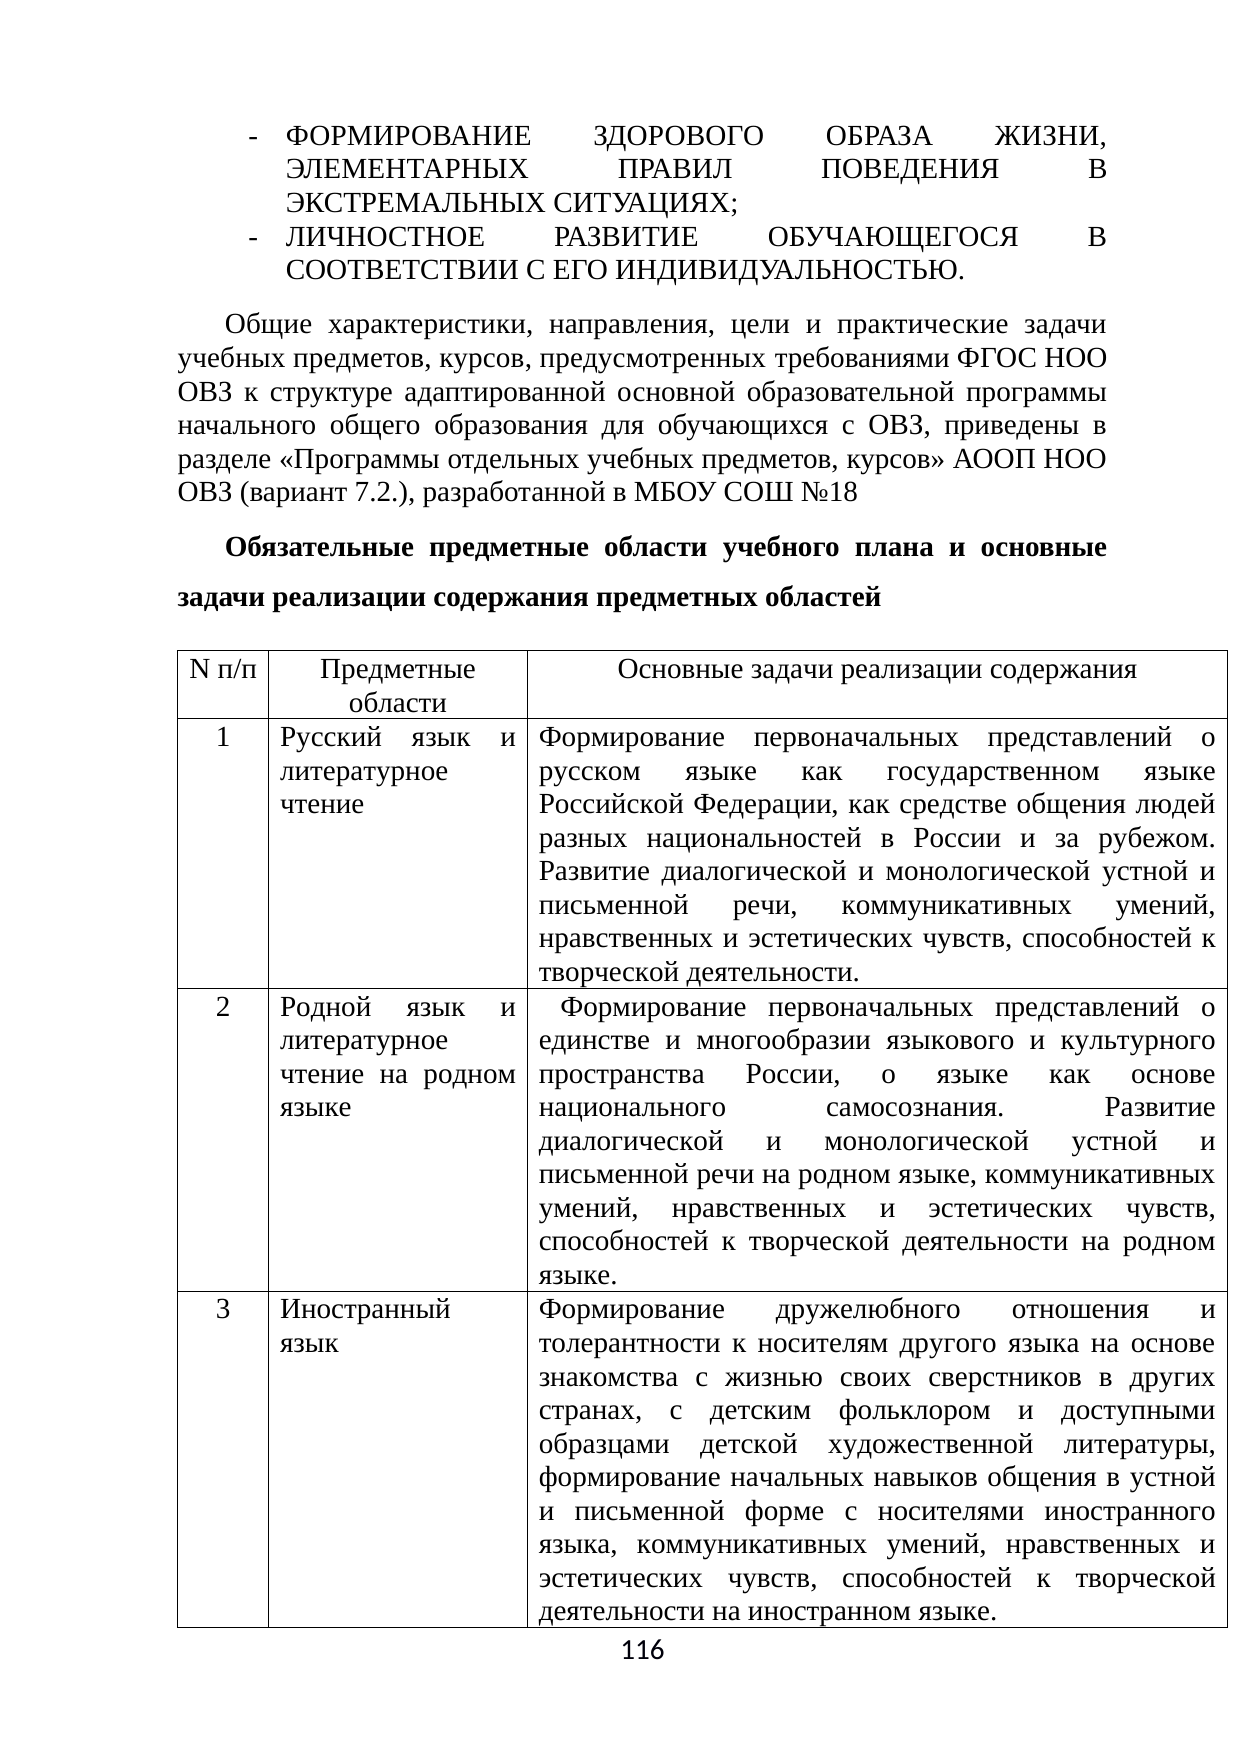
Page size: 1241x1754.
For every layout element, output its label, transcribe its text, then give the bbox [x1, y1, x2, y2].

table_cell Русский язык и литературное чтение [269, 719, 527, 988]
table_cell Родной язык и литературное чтение на родном языке [269, 989, 527, 1291]
list формирование здорового образа жизни, элементарных правил поведения в экстремальных ситуациях; [248, 118, 1107, 219]
table_cell Формирование первоначальных представлений о единстве и многообразии языкового и культурного пространства России, о языке как основе национального самосознания. Развитие диалогической и монологической устной и письменной речи на родном языке, коммуникативных умений, нравственных и эстетических чувств, способностей к творческой деятельности на родном языке. [528, 989, 1227, 1291]
table_header N п/п [178, 651, 268, 718]
table_cell 3 [178, 1292, 268, 1627]
table_header Предметные области [269, 651, 527, 718]
list личностное развитие обучающегося в соответствии с его индивидуальностью. [248, 219, 1107, 286]
table_cell Формирование дружелюбного отношения и толерантности к носителям другого языка на основе знакомства с жизнью своих сверстников в других странах, с детским фольклором и доступными образцами детской художественной литературы, формирование начальных навыков общения в устной и письменной форме с носителями иностранного языка, коммуникативных умений, нравственных и эстетических чувств, способностей к творческой деятельности на иностранном языке. [528, 1292, 1227, 1627]
text Обязательные предметные области учебного плана и основные задачи реализации содержания предметных областей [177, 529, 1107, 613]
table_cell Иностранный язык [269, 1292, 527, 1627]
table_cell Формирование первоначальных представлений о русском языке как государственном языке Российской Федерации, как средстве общения людей разных национальностей в России и за рубежом. Развитие диалогической и монологической устной и письменной речи, коммуникативных умений, нравственных и эстетических чувств, способностей к творческой деятельности. [528, 719, 1227, 988]
table_cell 2 [178, 989, 268, 1291]
table_header Основные задачи реализации содержания [528, 651, 1227, 718]
text Общие характеристики, направления, цели и практические задачи учебных предметов, курсов, предусмотренных требованиями ФГОС НОО ОВЗ к структуре адаптированной основной образовательной программы начального общего образования для обучающихся с ОВЗ, приведены в разделе «Программы отдельных учебных предметов, курсов» АООП НОО ОВЗ (вариант 7.2.), разработанной в МБОУ СОШ №18 [177, 307, 1107, 508]
table_cell 1 [178, 719, 268, 988]
